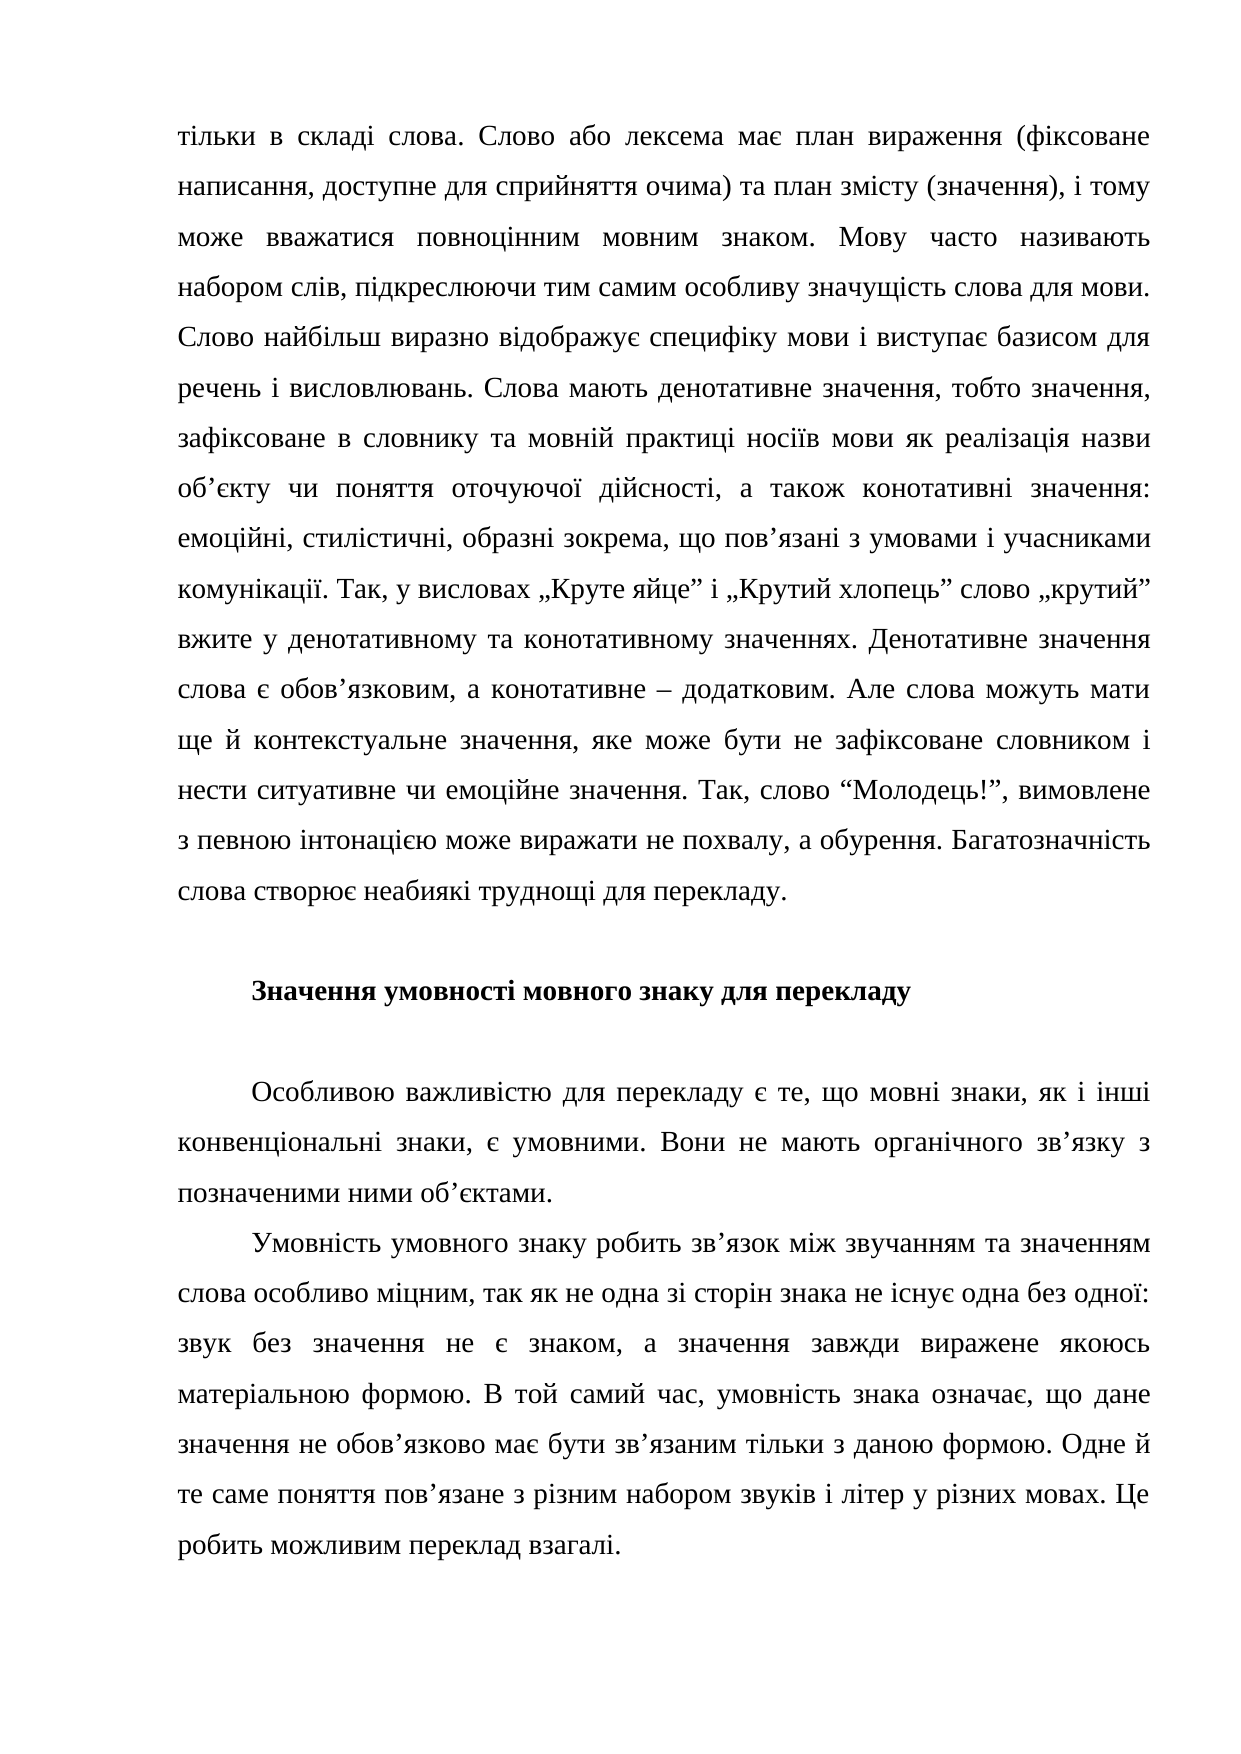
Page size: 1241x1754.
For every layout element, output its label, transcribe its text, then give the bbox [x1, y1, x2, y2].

text Умовність умовного знаку робить зв’язок між звучанням та значенням слова особливо міцним, так як не одна зі сторін знака не існує одна без одної: звук без значення не є знаком, а значення завжди виражене якоюсь матеріальною формою. В той самий час, умовність знака означає, що дане значення не обов’язково має бути зв’язаним тільки з даною формою. Одне й те саме поняття пов’язане з різним набором звуків і літер у різних мовах. Це робить можливим переклад взагалі. [177, 1225, 1152, 1560]
text Значення умовності мовного знаку для перекладу [177, 973, 1152, 1007]
text Особливою важливістю для перекладу є те, що мовні знаки, як і інші конвенціональні знаки, є умовними. Вони не мають органічного зв’язку з позначеними ними об’єктами. [177, 1074, 1152, 1208]
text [177, 118, 1152, 906]
